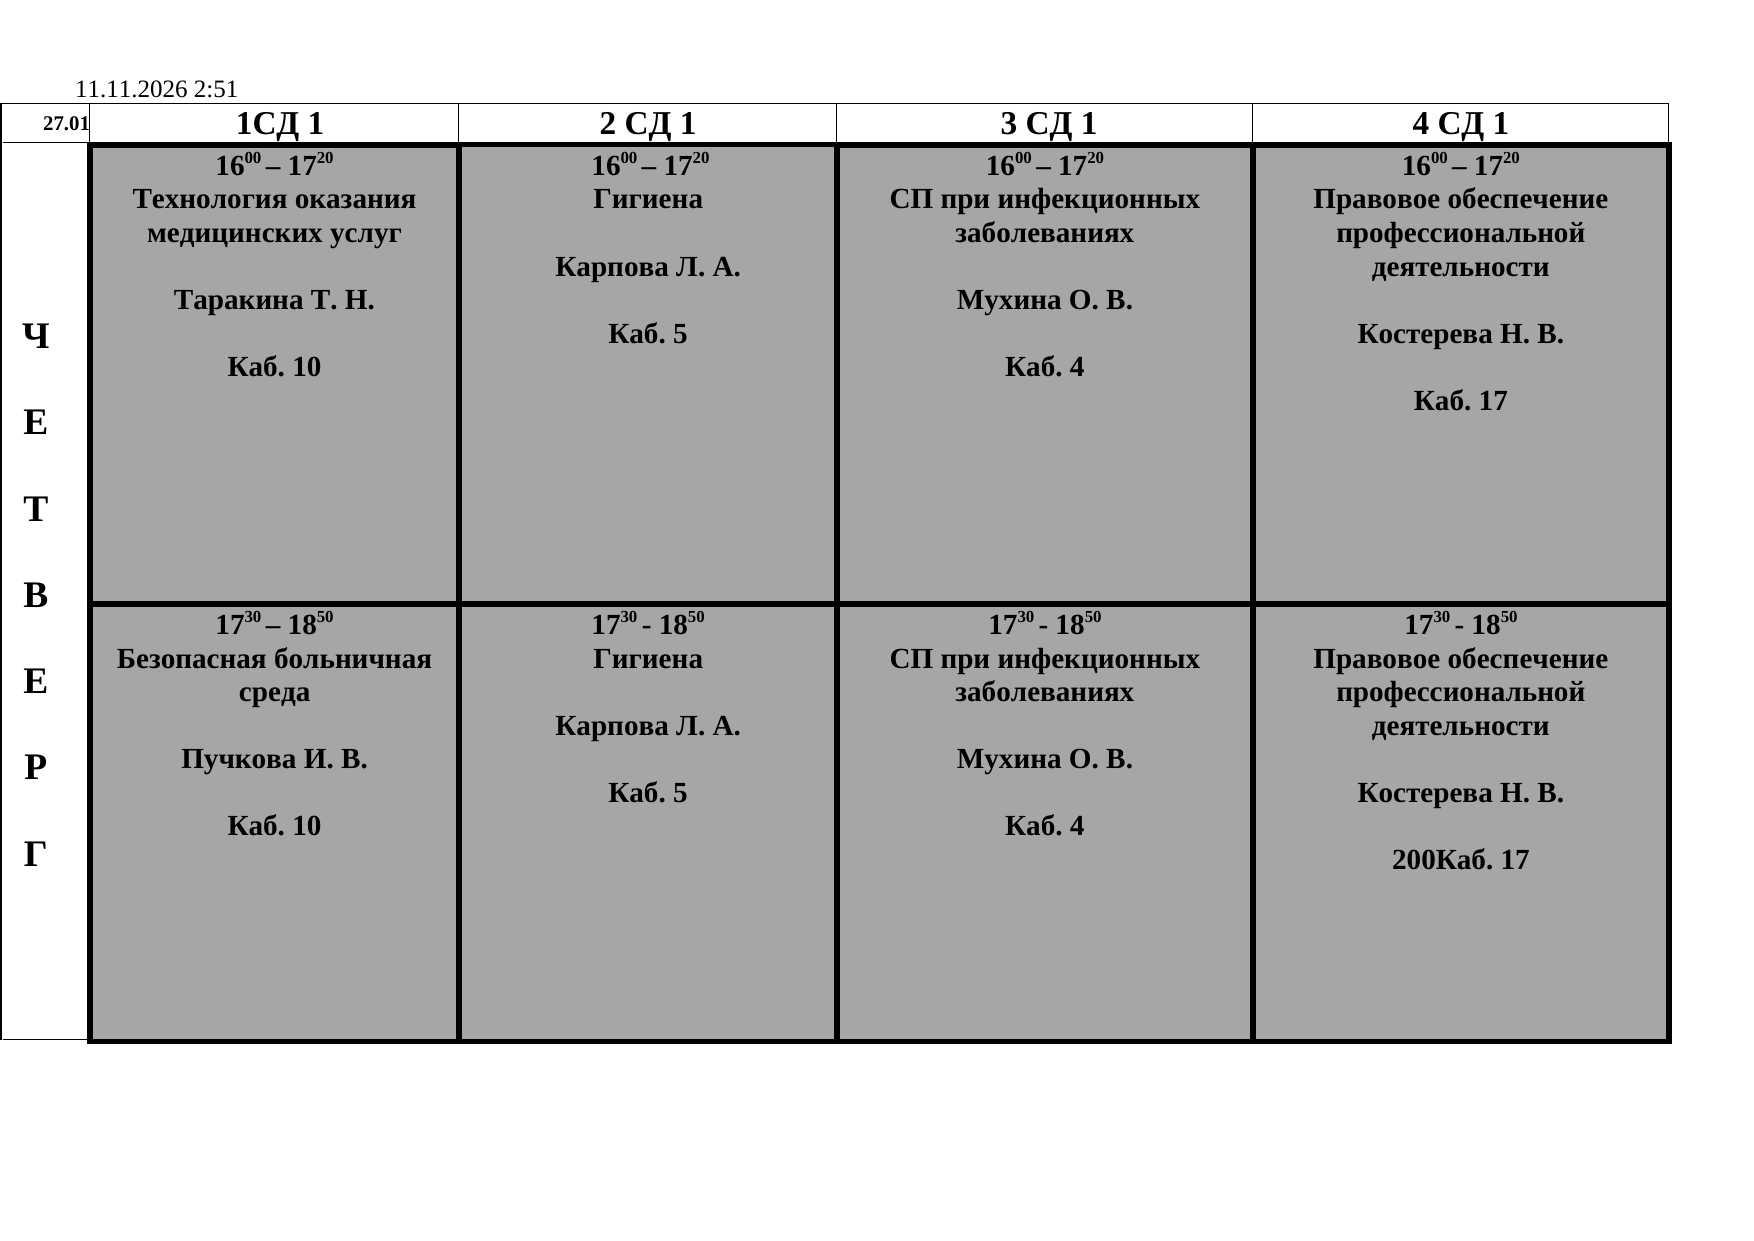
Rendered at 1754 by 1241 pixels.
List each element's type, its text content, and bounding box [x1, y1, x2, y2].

table_cell 1600 – 1720 Правовое обеспечение профессиональной деятельности Костерева Н. В. Каб. 17 [1256, 148, 1666, 601]
table_cell 1730 - 1850 СП при инфекционных заболеваниях Мухина О. В. Каб. 4 [840, 607, 1250, 1039]
table_header 27.01 [2, 104, 89, 142]
table_cell 1600 – 1720 СП при инфекционных заболеваниях Мухина О. В. Каб. 4 [840, 148, 1250, 601]
table_header 3 СД 1 [837, 104, 1252, 142]
table_header 2 СД 1 [459, 104, 836, 142]
table_header 1СД 1 [90, 104, 458, 142]
table_cell 1730 - 1850 Гигиена Карпова Л. А. Каб. 5 [462, 607, 834, 1039]
table_cell 1600 – 1720 Технология оказания медицинских услуг Таракина Т. Н. Каб. 10 [93, 148, 456, 601]
table_cell 1730 – 1850 Безопасная больничная среда Пучкова И. В. Каб. 10 [93, 607, 456, 1039]
table_cell 1600 – 1720 Гигиена Карпова Л. А. Каб. 5 [462, 147, 834, 601]
table_cell Ч Е Т В Е Р Г [2, 143, 87, 1039]
table_cell 1730 - 1850 Правовое обеспечение профессиональной деятельности Костерева Н. В. 200Каб. 17 [1256, 607, 1666, 1039]
table_header 4 СД 1 [1253, 104, 1668, 142]
